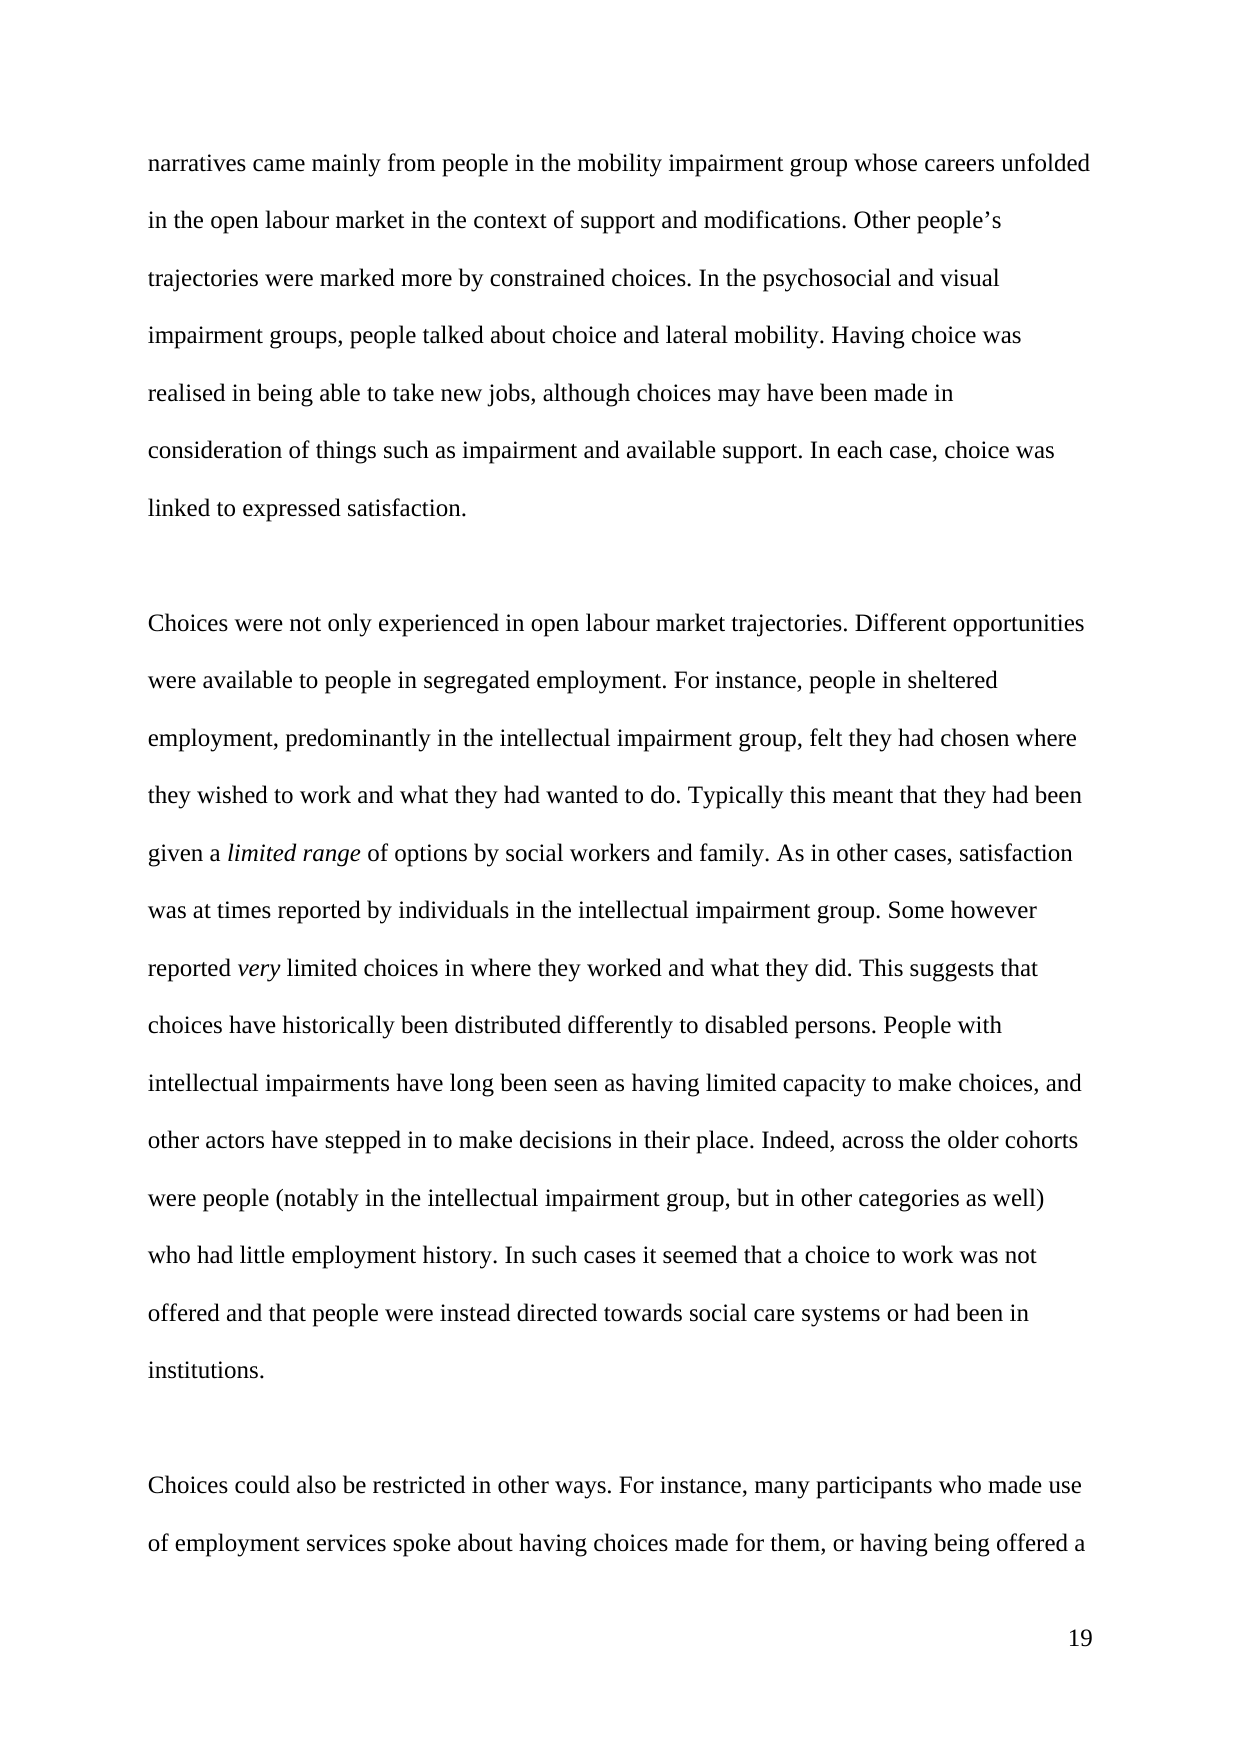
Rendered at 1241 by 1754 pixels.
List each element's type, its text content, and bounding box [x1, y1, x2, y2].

text Choices were not only experienced in open labour market trajectories. Different opportunities were available to people in segregated employment. For instance, people in sheltered employment, predominantly in the intellectual impairment group, felt they had chosen where they wished to work and what they had wanted to do. Typically this meant that they had been given a limited range of options by social workers and family. As in other cases, satisfaction was at times reported by individuals in the intellectual impairment group. Some however reported very limited choices in where they worked and what they did. This suggests that choices have historically been distributed differently to disabled persons. People with intellectual impairments have long been seen as having limited capacity to make choices, and other actors have stepped in to make decisions in their place. Indeed, across the older cohorts were people (notably in the intellectual impairment group, but in other categories as well) who had little employment history. In such cases it seemed that a choice to work was not offered and that people were instead directed towards social care systems or had been in institutions. [148, 608, 1093, 1384]
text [148, 1470, 1093, 1556]
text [148, 148, 1093, 521]
